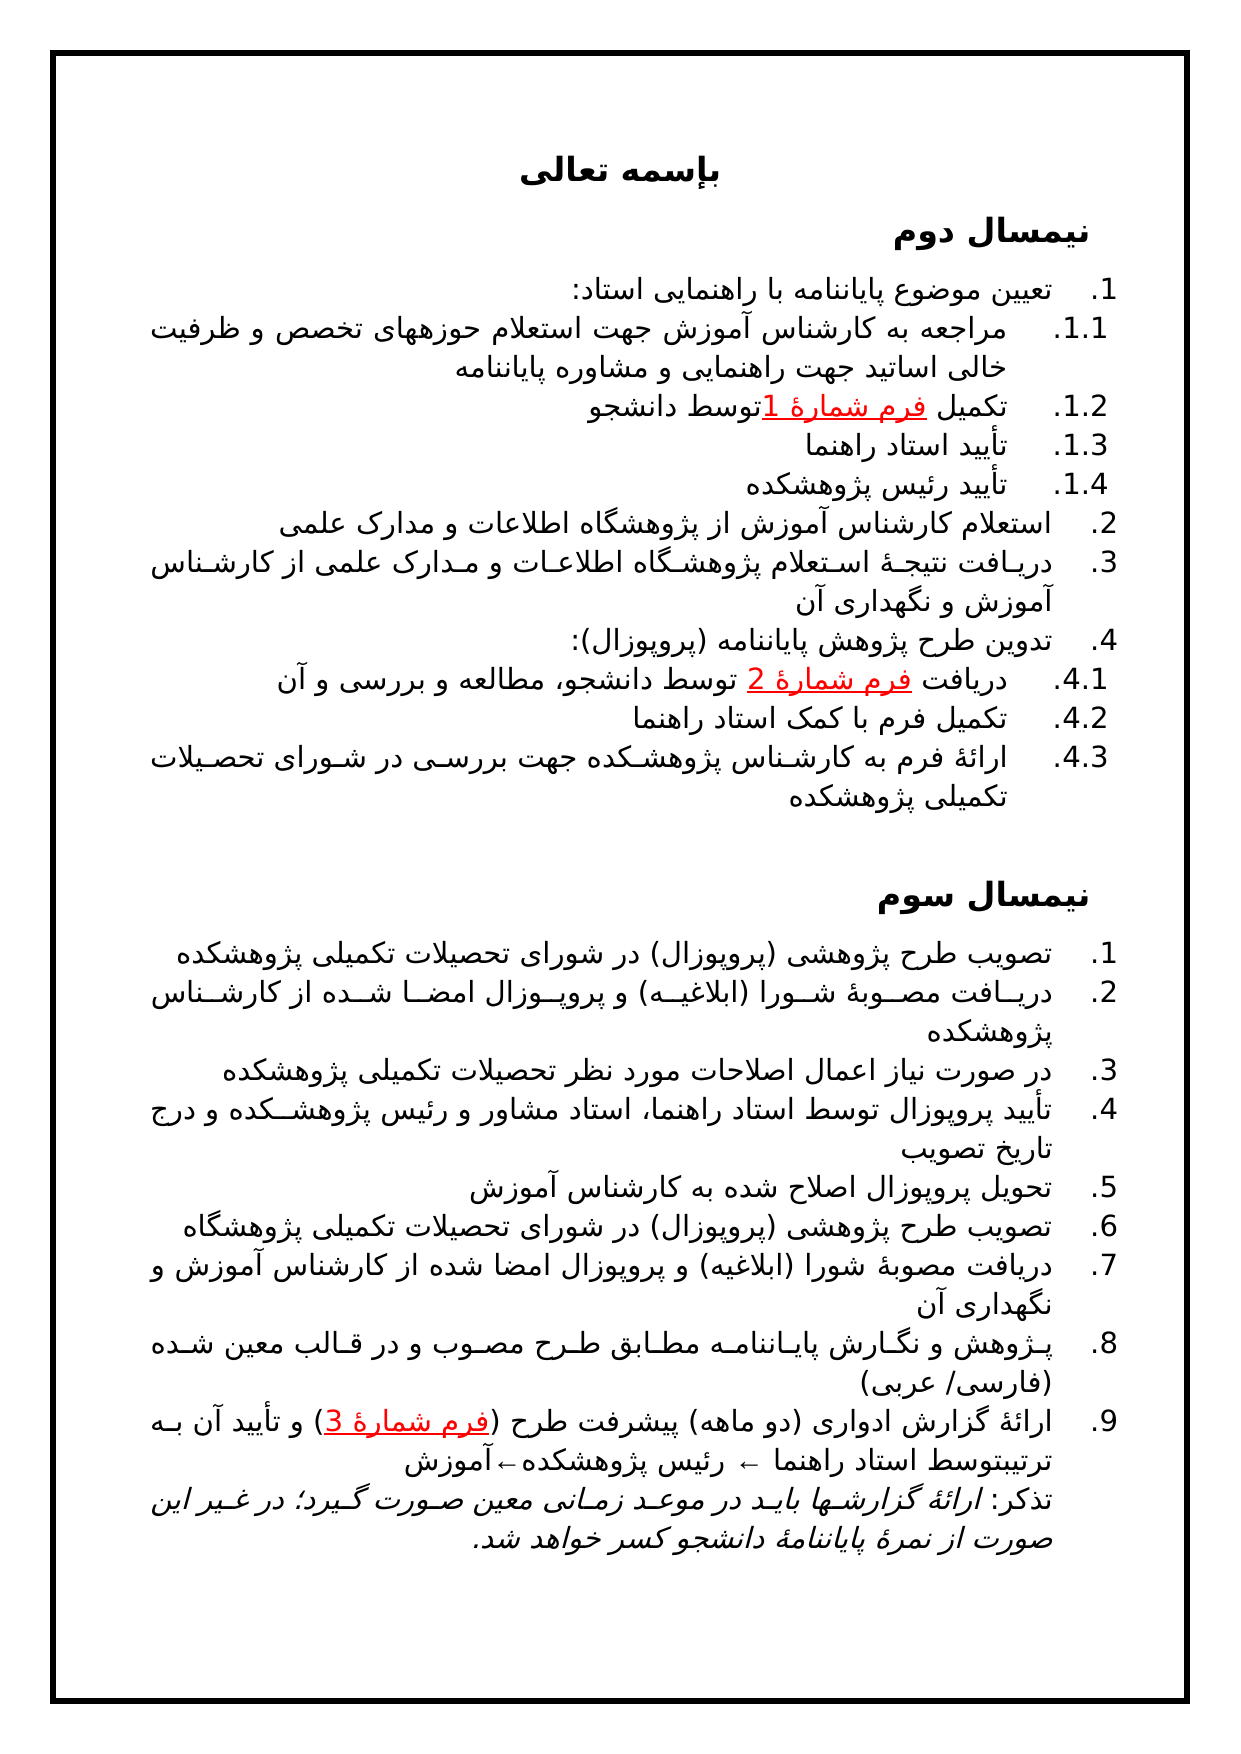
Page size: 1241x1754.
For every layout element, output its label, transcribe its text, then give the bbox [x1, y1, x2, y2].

list تأیید استاد راهنما [150, 428, 1053, 462]
text نیمسال دوم [150, 211, 1090, 250]
list تکمیل فرم با کمک استاد راهنما [150, 701, 1053, 735]
list ارائۀ فرم به کارشناس پژوهشکده جهت بررسی در شورای تحصیلات تکمیلی پژوهشکده [150, 740, 1053, 813]
list تصویب طرح پژوهشی (پروپوزال) در شورای تحصیلات تکمیلی پژوهشگاه [150, 1209, 1090, 1243]
text بإسمه تعالی [150, 150, 1090, 189]
list تأیید پروپوزال توسط استاد راهنما، استاد مشاور و رئیس پژوهشکده و درج تاریخ تصویب [150, 1093, 1090, 1166]
list استعلام کارشناس آموزش از پژوهشگاه اطلاعات و مدارک علمی [150, 506, 1090, 540]
list دریافت مصوبۀ شورا (ابلاغیه) و پروپوزال امضا شده از کارشناس پژوهشکده [150, 976, 1090, 1049]
list دریافت مصوبۀ شورا (ابلاغیه) و پروپوزال امضا شده از کارشناس آموزش و نگهداری آن [150, 1248, 1090, 1321]
list مراجعه به کارشناس آموزش جهت استعلام حوزههای تخصص و ظرفیت خالی اساتید جهت راهنمایی و مشاوره پایاننامه [150, 311, 1053, 384]
list تحویل پروپوزال اصلاح شده به کارشناس آموزش [150, 1171, 1090, 1204]
list ارائۀ گزارش ادواری (دو ماهه) پیشرفت طرح (فرم شمارۀ 3) و تأیید آن به ترتیبتوسط استاد راهنما ← رئیس پژوهشکده←آموزش [150, 1404, 1090, 1477]
list تکمیل فرم شمارۀ 1توسط دانشجو [150, 389, 1053, 423]
list تعیین موضوع پایاننامه با راهنمایی استاد: [150, 272, 1090, 306]
list تذکر: ارائۀ گزارشها باید در موعد زمانی معین صورت گیرد؛ در غیر این صورت از نمرۀ پایاننامۀ دانشجو کسر خواهد شد. [150, 1482, 1053, 1555]
list تصویب طرح پژوهشی (پروپوزال) در شورای تحصیلات تکمیلی پژوهشکده [150, 937, 1090, 971]
list دریافت نتیجۀ استعلام پژوهشگاه اطلاعات و مدارک علمی از کارشناس آموزش و نگهداری آن [150, 545, 1090, 618]
list تأیید رئیس پژوهشکده [150, 467, 1053, 501]
list در صورت نیاز اعمال اصلاحات مورد نظر تحصیلات تکمیلی پژوهشکده [150, 1054, 1090, 1088]
list پژوهش و نگارش پایاننامه مطابق طرح مصوب و در قالب معین شده (فارسی/ عربی) [150, 1326, 1090, 1399]
text نیمسال سوم [150, 876, 1090, 914]
list دریافت فرم شمارۀ 2 توسط دانشجو، مطالعه و بررسی و آن [150, 662, 1053, 696]
list تدوین طرح پژوهش پایاننامه (پروپوزال): [150, 623, 1090, 657]
